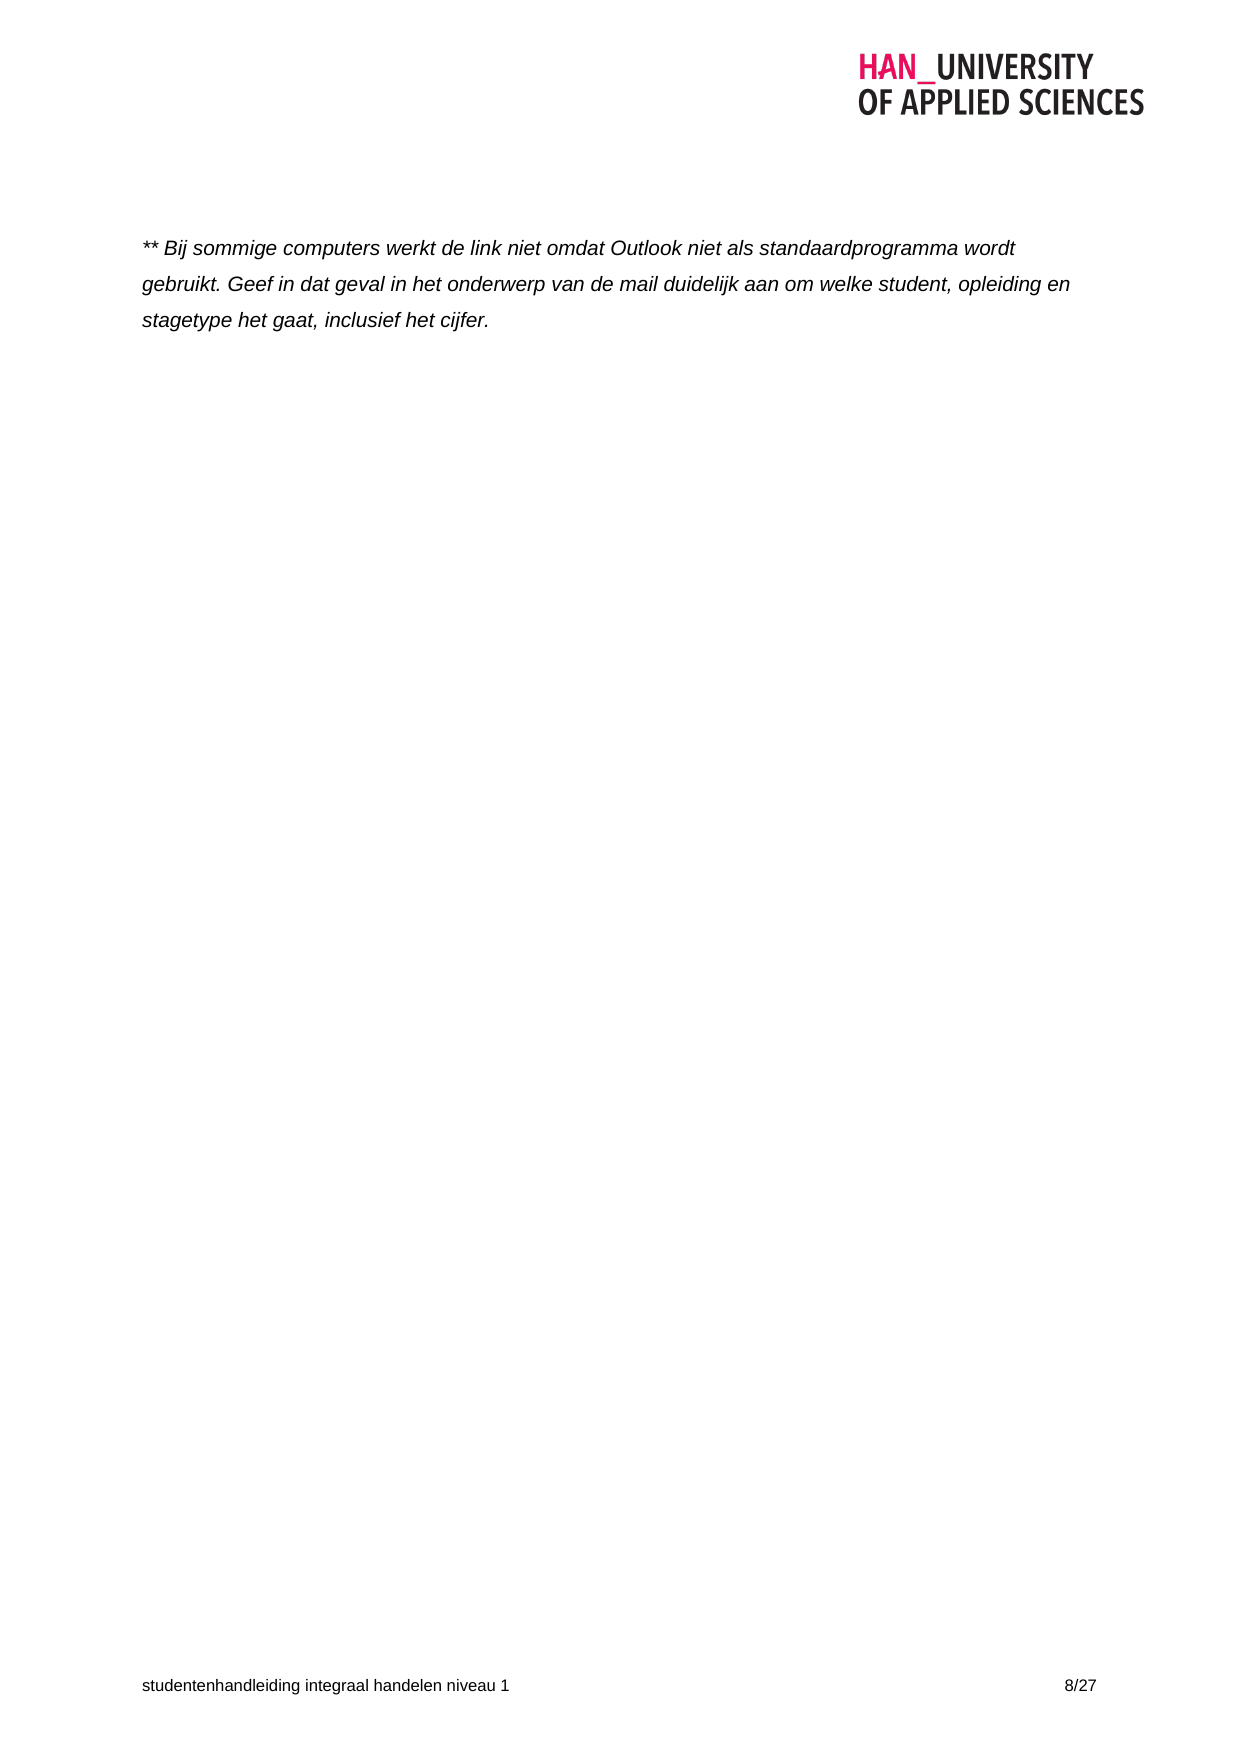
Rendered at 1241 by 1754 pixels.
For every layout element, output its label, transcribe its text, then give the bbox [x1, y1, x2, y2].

picture [805, 0, 1198, 169]
text ** Bij sommige computers werkt de link niet omdat Outlook niet als standaardprogramma wordt gebruikt. Geef in dat geval in het onderwerp van de mail duidelijk aan om welke student, opleiding en stagetype het gaat, inclusief het cijfer. [142, 236, 1098, 332]
